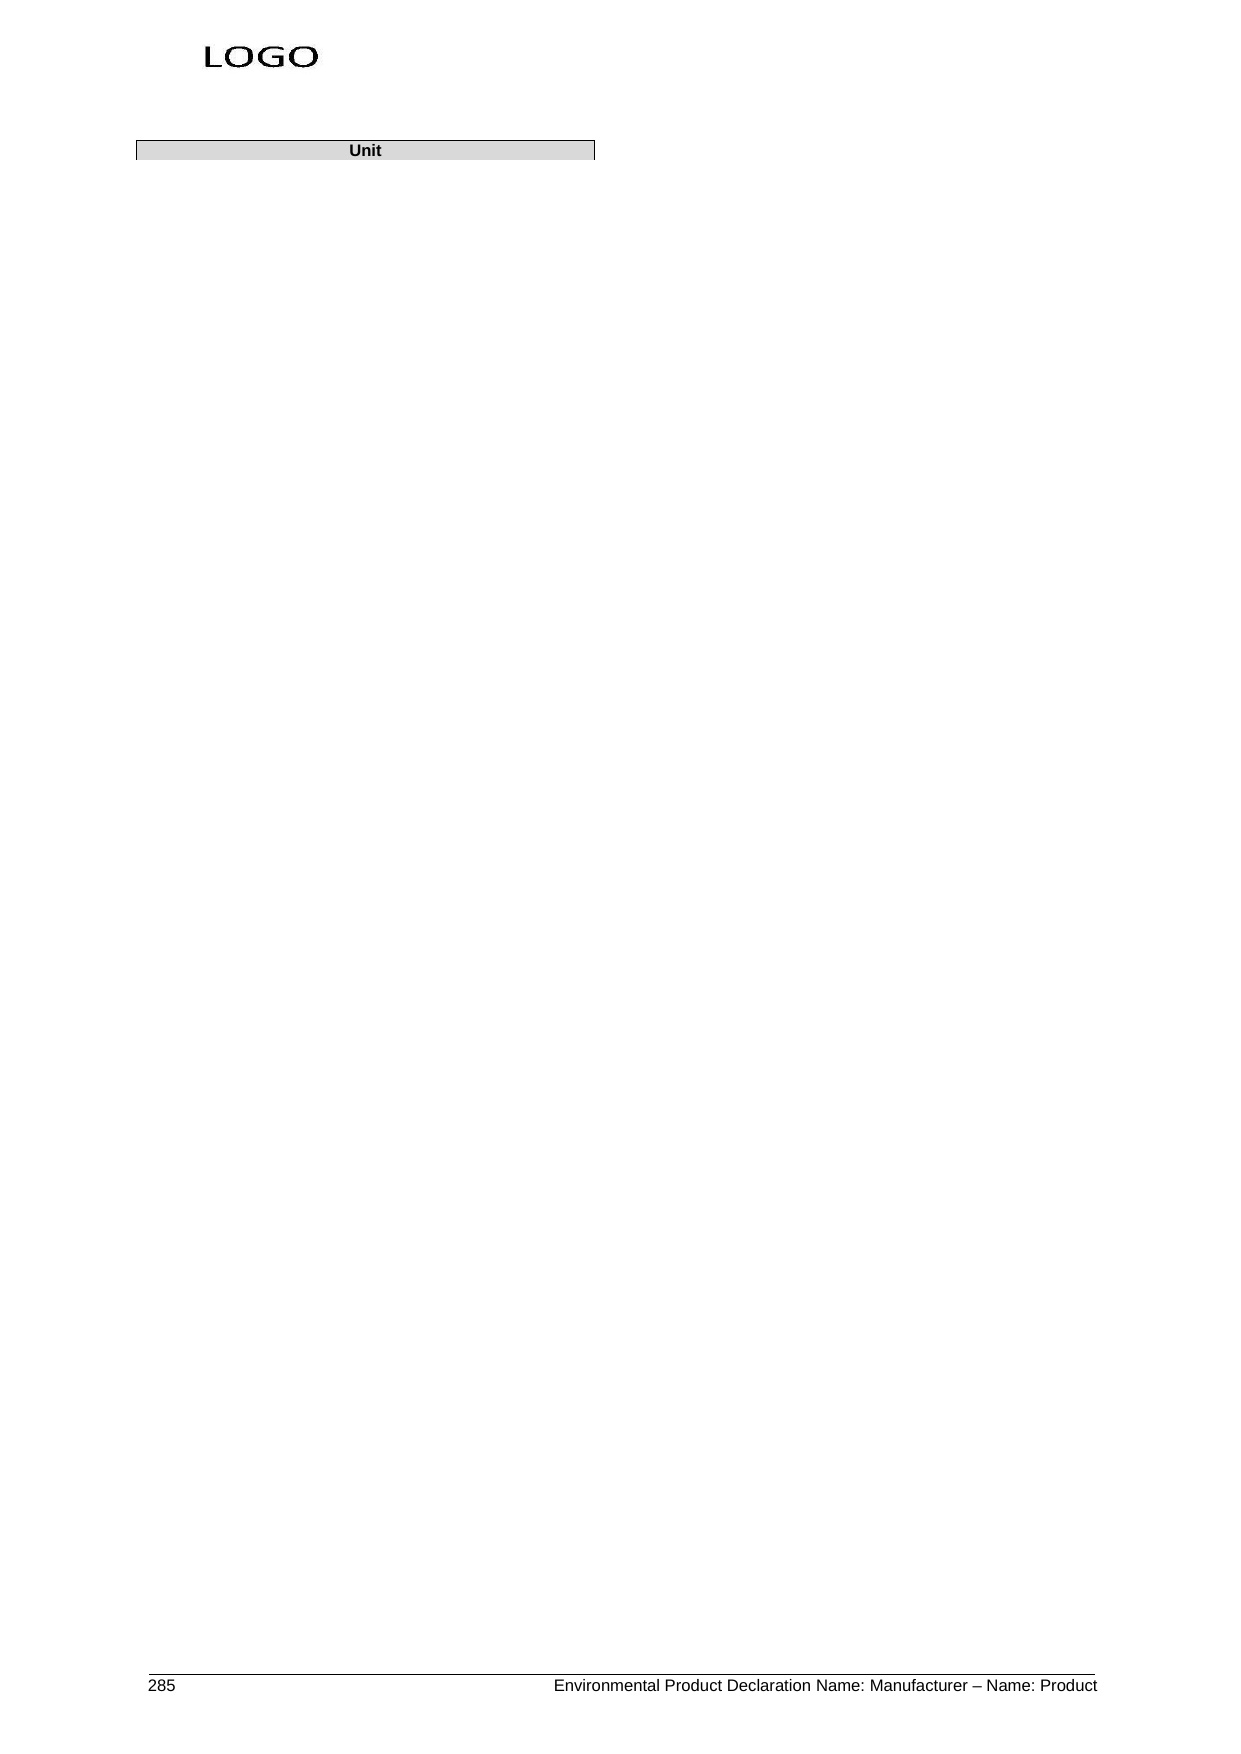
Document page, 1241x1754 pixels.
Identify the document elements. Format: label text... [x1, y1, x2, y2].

table_header Unit [137, 141, 594, 160]
picture [148, 13, 623, 102]
